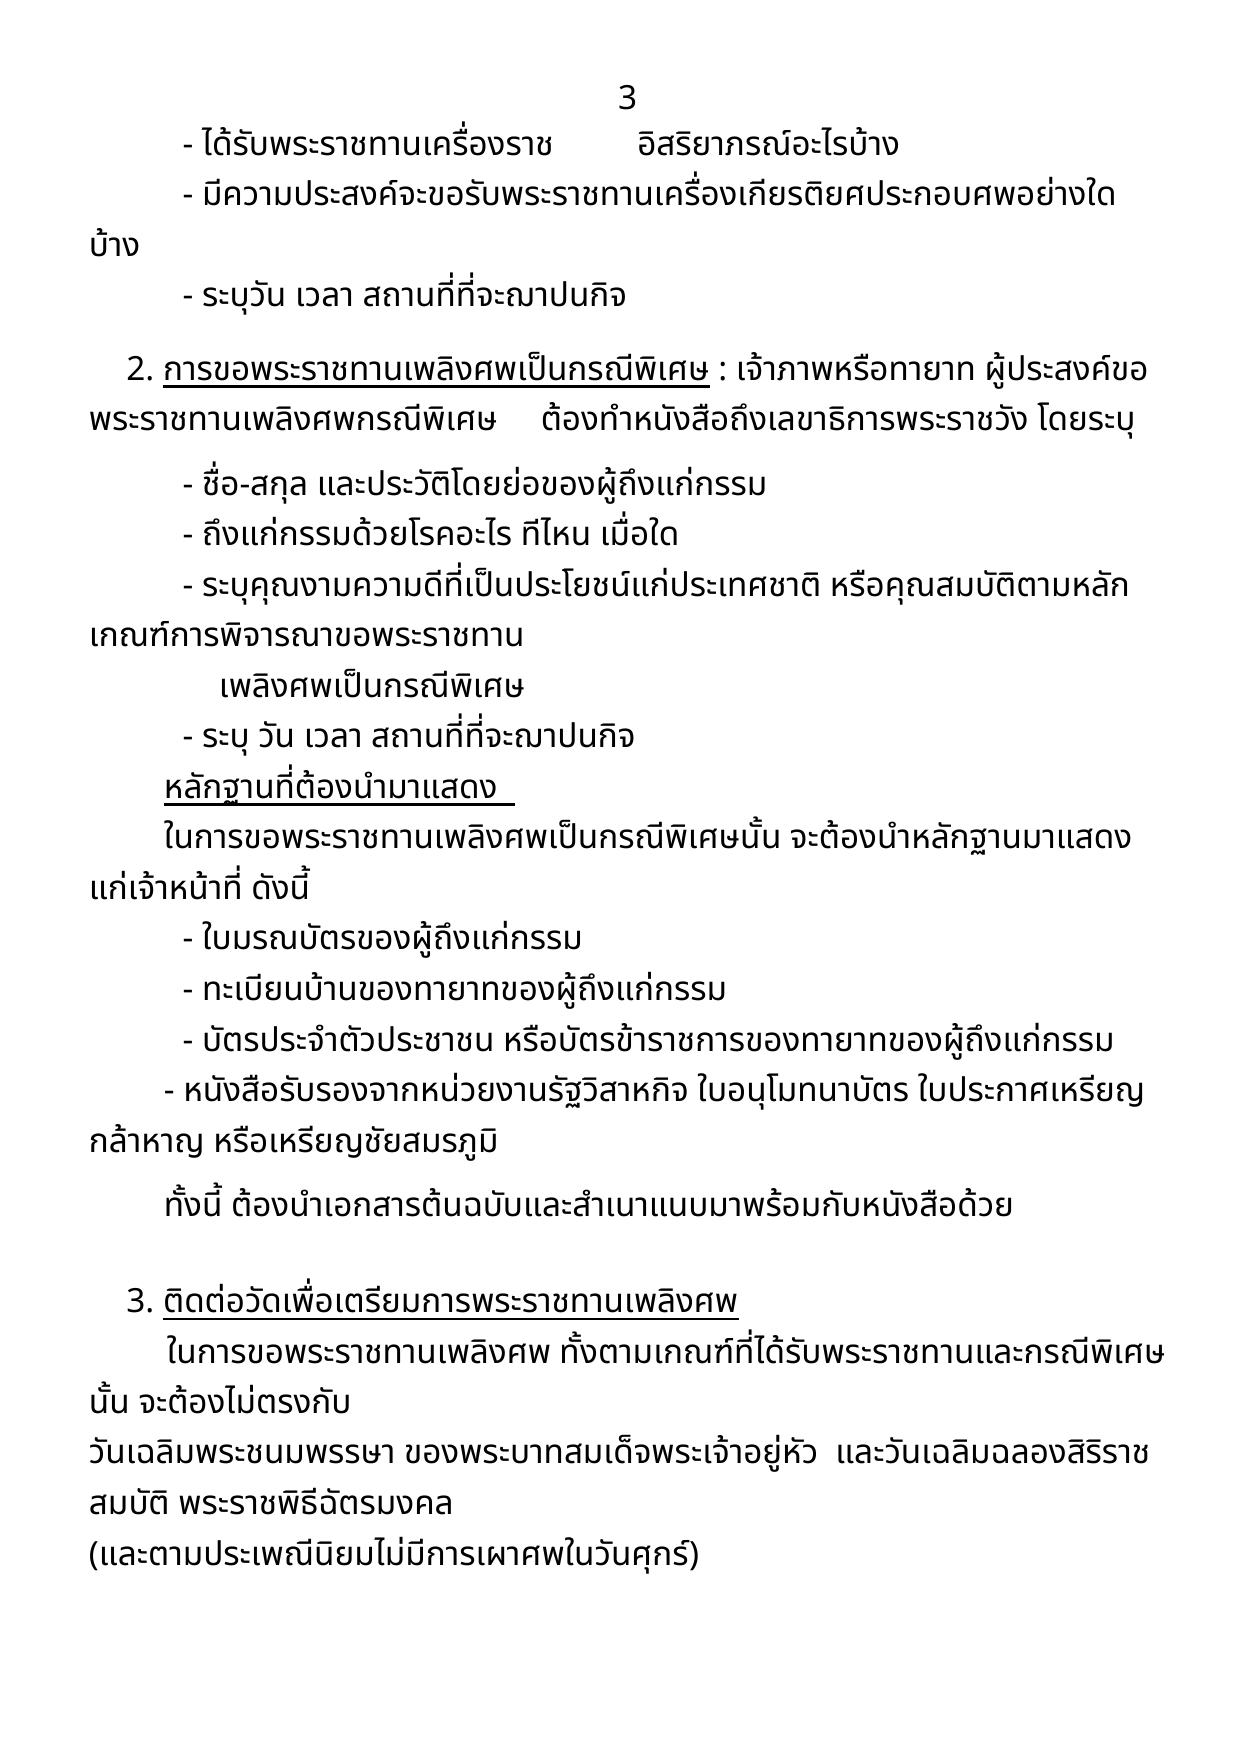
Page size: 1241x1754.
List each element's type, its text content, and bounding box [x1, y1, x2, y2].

text ในการขอพระราชทานเพลิงศพเป็นกรณีพิเศษนั้น จะต้องนำหลักฐานมาแสดงแก่เจ้าหน้าที่ ดังนี้ [89, 813, 1166, 914]
text - ได้รับพระราชทานเครื่องราชอิสริยาภรณ์อะไรบ้าง [89, 119, 1166, 170]
text ในการขอพระราชทานเพลิงศพ ทั้งตามเกณฑ์ที่ได้รับพระราชทานและกรณีพิเศษนั้น จะต้องไม่ตรงกับ [89, 1328, 1166, 1428]
text - ระบุคุณงามความดีที่เป็นประโยชน์แก่ประเทศชาติ หรือคุณสมบัติตามหลักเกณฑ์การพิจารณาขอพระราชทาน [89, 561, 1166, 662]
text ทั้งนี้ ต้องนำเอกสารต้นฉบับและสำเนาแนบมาพร้อมกับหนังสือด้วย [89, 1181, 1166, 1232]
text หลักฐานที่ต้องนำมาแสดง [89, 763, 1166, 813]
text - มีความประสงค์จะขอรับพระราชทานเครื่องเกียรติยศประกอบศพอย่างใดบ้าง [89, 170, 1166, 271]
text - ชื่อ-สกุล และประวัติโดยย่อของผู้ถึงแก่กรรม [89, 459, 1166, 510]
text 2. การขอพระราชทานเพลิงศพเป็นกรณีพิเศษ : เจ้าภาพหรือทายาท ผู้ประสงค์ขอพระราชทานเพลิงศพกรณีพิเศษ ต้องทำหนังสือถึงเลขาธิการพระราชวัง โดยระบุ [89, 344, 1166, 445]
text - ระบุวัน เวลา สถานที่ที่จะฌาปนกิจ [89, 271, 1166, 322]
text - ระบุ วัน เวลา สถานที่ที่จะฌาปนกิจ [89, 712, 1166, 763]
text - ทะเบียนบ้านของทายาทของผู้ถึงแก่กรรม [89, 965, 1166, 1015]
text - บัตรประจำตัวประชาชน หรือบัตรข้าราชการของทายาทของผู้ถึงแก่กรรม [89, 1015, 1166, 1066]
text - หนังสือรับรองจากหน่วยงานรัฐวิสาหกิจ ใบอนุโมทนาบัตร ใบประกาศเหรียญกล้าหาญ หรือเหรียญชัยสมรภูมิ [89, 1066, 1166, 1167]
text - ถึงแก่กรรมด้วยโรคอะไร ทีไหน เมื่อใด [89, 510, 1166, 561]
text เพลิงศพเป็นกรณีพิเศษ [89, 662, 1166, 712]
text (และตามประเพณีนิยมไม่มีการเผาศพในวันศุกร์) [89, 1529, 1166, 1580]
text 3. ติดต่อวัดเพื่อเตรียมการพระราชทานเพลิงศพ [89, 1277, 1166, 1328]
text - ใบมรณบัตรของผู้ถึงแก่กรรม [89, 914, 1166, 965]
text วันเฉลิมพระชนมพรรษา ของพระบาทสมเด็จพระเจ้าอยู่หัว และวันเฉลิมฉลองสิริราชสมบัติ พระราชพิธีฉัตรมงคล [89, 1428, 1166, 1529]
